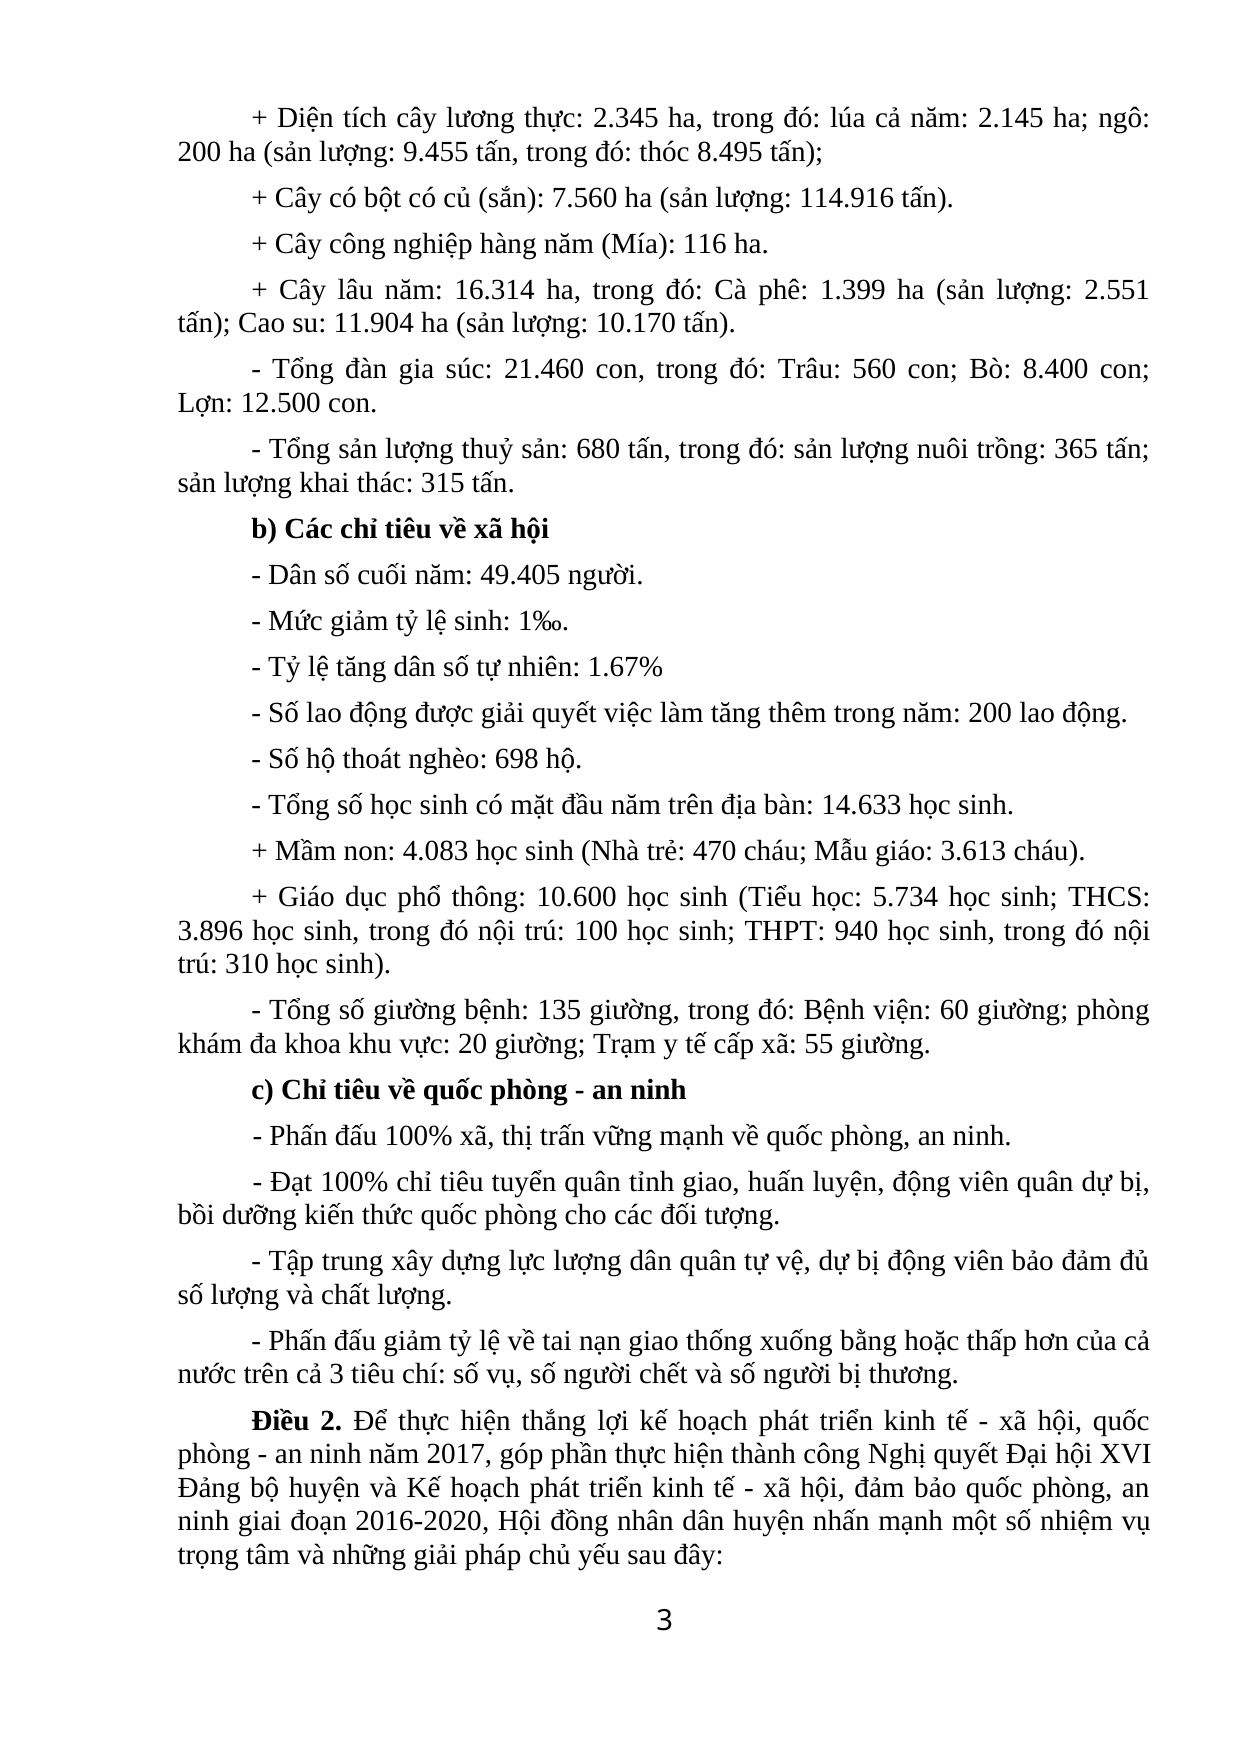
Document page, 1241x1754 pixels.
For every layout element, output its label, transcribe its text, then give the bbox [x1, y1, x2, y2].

text + Giáo dục phổ thông: 10.600 học sinh (Tiểu học: 5.734 học sinh; THCS: 3.896 học sinh, trong đó nội trú: 100 học sinh; THPT: 940 học sinh, trong đó nội trú: 310 học sinh). [177, 879, 1152, 980]
text - Tổng sản lượng thuỷ sản: 680 tấn, trong đó: sản lượng nuôi trồng: 365 tấn; sản lượng khai thác: 315 tấn. [177, 431, 1152, 498]
text - Tổng số giường bệnh: 135 giường, trong đó: Bệnh viện: 60 giường; phòng khám đa khoa khu vực: 20 giường; Trạm y tế cấp xã: 55 giường. [177, 992, 1152, 1059]
text Điều 2. Để thực hiện thắng lợi kế hoạch phát triển kinh tế - xã hội, quốc phòng - an ninh năm 2017, góp phần thực hiện thành công Nghị quyết Đại hội XVI Đảng bộ huyện và Kế hoạch phát triển kinh tế - xã hội, đảm bảo quốc phòng, an ninh giai đoạn 2016-2020, Hội đồng nhân dân huyện nhấn mạnh một số nhiệm vụ trọng tâm và những giải pháp chủ yếu sau đây: [177, 1403, 1152, 1570]
text - Số hộ thoát nghèo: 698 hộ. [177, 741, 1152, 774]
text b) Các chỉ tiêu về xã hội [177, 511, 1152, 544]
text + Cây có bột có củ (sắn): 7.560 ha (sản lượng: 114.916 tấn). [177, 180, 1152, 213]
text + Cây lâu năm: 16.314 ha, trong đó: Cà phê: 1.399 ha (sản lượng: 2.551 tấn); Cao su: 11.904 ha (sản lượng: 10.170 tấn). [177, 272, 1152, 339]
text + Cây công nghiệp hàng năm (Mía): 116 ha. [177, 226, 1152, 259]
text - Số lao động được giải quyết việc làm tăng thêm trong năm: 200 lao động. [177, 695, 1152, 728]
text - Tập trung xây dựng lực lượng dân quân tự vệ, dự bị động viên bảo đảm đủ số lượng và chất lượng. [177, 1243, 1152, 1311]
text - Phấn đấu 100% xã, thị trấn vững mạnh về quốc phòng, an ninh. [177, 1118, 1152, 1151]
text - Tổng đàn gia súc: 21.460 con, trong đó: Trâu: 560 con; Bò: 8.400 con; Lợn: 12.500 con. [177, 352, 1152, 419]
text - Dân số cuối năm: 49.405 người. [177, 557, 1152, 590]
text - Tổng số học sinh có mặt đầu năm trên địa bàn: 14.633 học sinh. [177, 787, 1152, 821]
text + Diện tích cây lương thực: 2.345 ha, trong đó: lúa cả năm: 2.145 ha; ngô: 200 ha (sản lượng: 9.455 tấn, trong đó: thóc 8.495 tấn); [177, 100, 1152, 167]
text - Đạt 100% chỉ tiêu tuyển quân tỉnh giao, huấn luyện, động viên quân dự bị, bồi dưỡng kiến thức quốc phòng cho các đối tượng. [177, 1164, 1152, 1231]
text - Phấn đấu giảm tỷ lệ về tai nạn giao thống xuống bằng hoặc thấp hơn của cả nước trên cả 3 tiêu chí: số vụ, số người chết và số người bị thương. [177, 1323, 1152, 1390]
text - Mức giảm tỷ lệ sinh: 1‰. [177, 603, 1152, 636]
text + Mầm non: 4.083 học sinh (Nhà trẻ: 470 cháu; Mẫu giáo: 3.613 cháu). [177, 833, 1152, 867]
text c) Chỉ tiêu về quốc phòng - an ninh [177, 1072, 1152, 1105]
text - Tỷ lệ tăng dân số tự nhiên: 1.67% [177, 649, 1152, 682]
